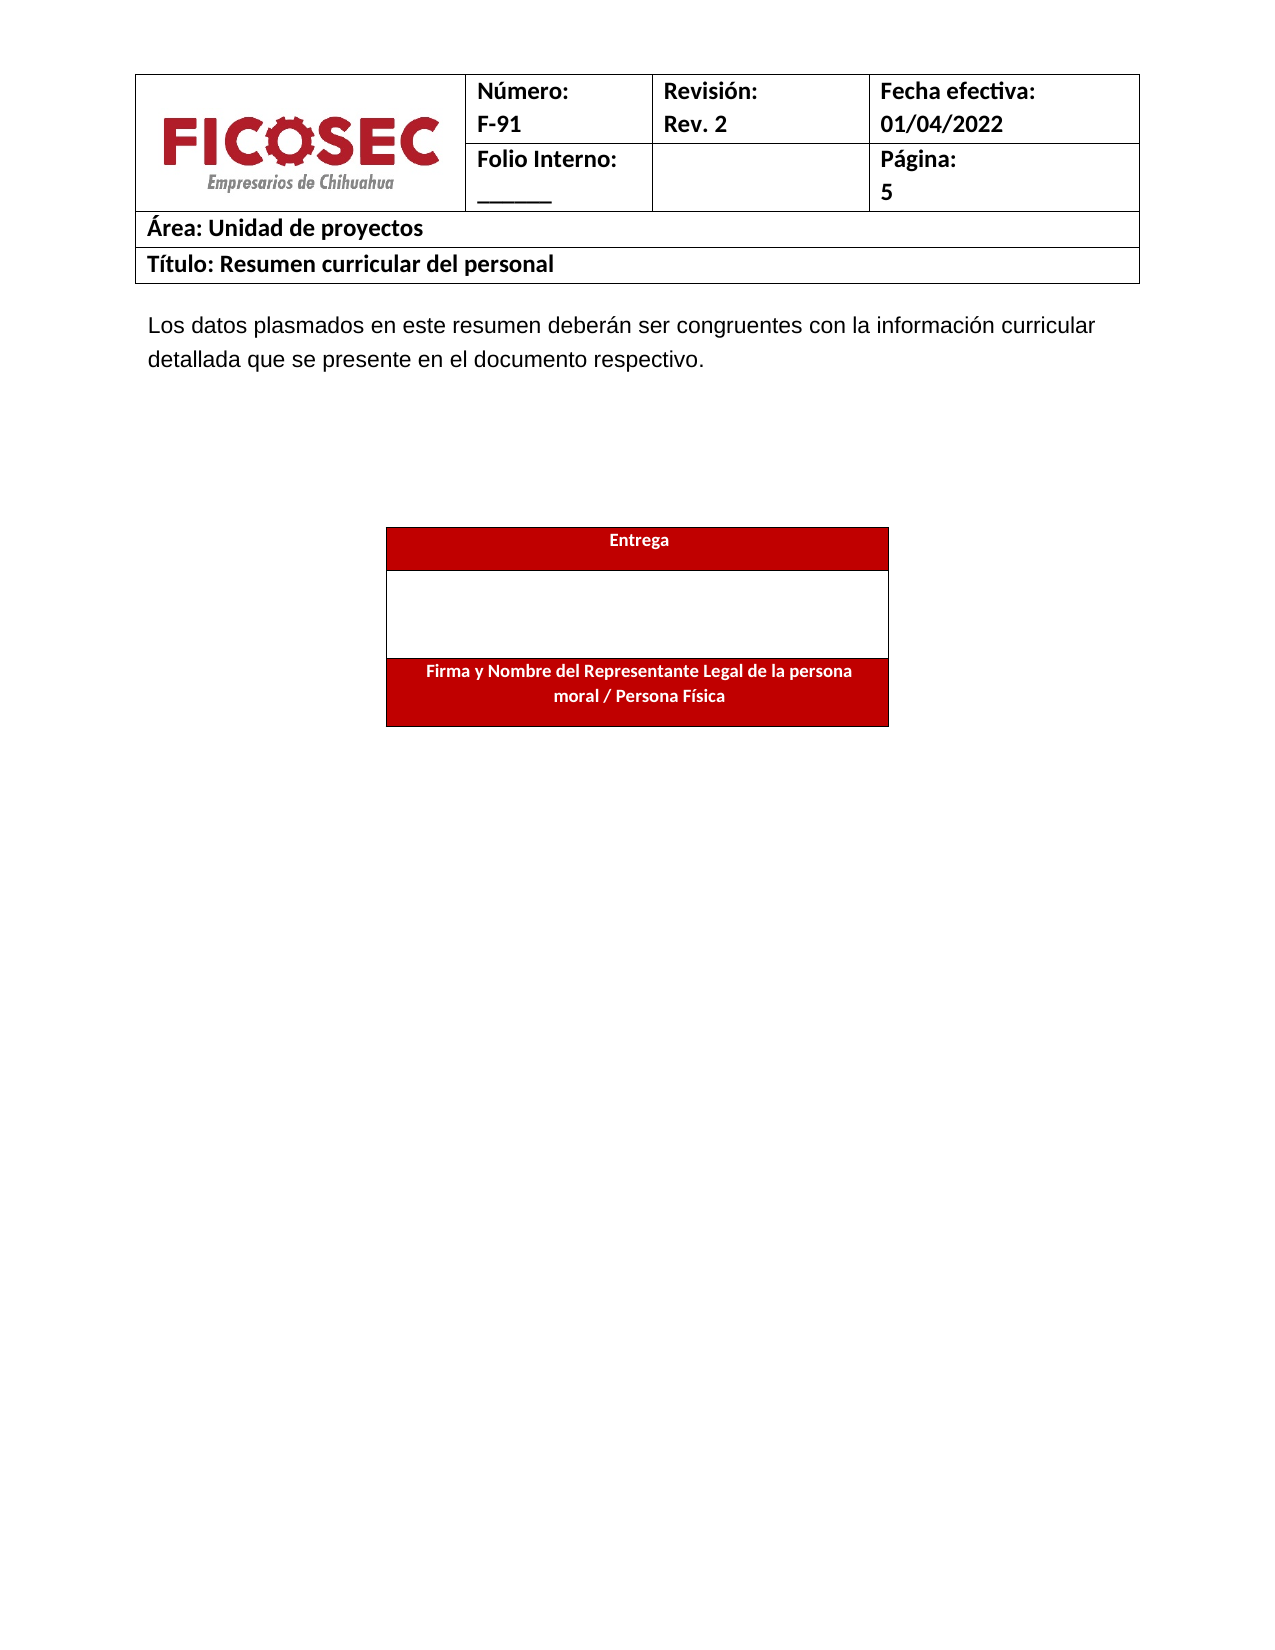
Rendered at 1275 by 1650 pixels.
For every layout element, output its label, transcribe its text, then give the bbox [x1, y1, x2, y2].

text Los datos plasmados en este resumen deberán ser congruentes con la información curricular detallada que se presente en el documento respectivo. [148, 312, 1098, 372]
table_header Entrega [387, 528, 888, 570]
table_cell [387, 571, 888, 658]
picture [147, 108, 450, 196]
table_cell Firma y Nombre del Representante Legal de la persona moral / Persona Física [387, 659, 888, 726]
